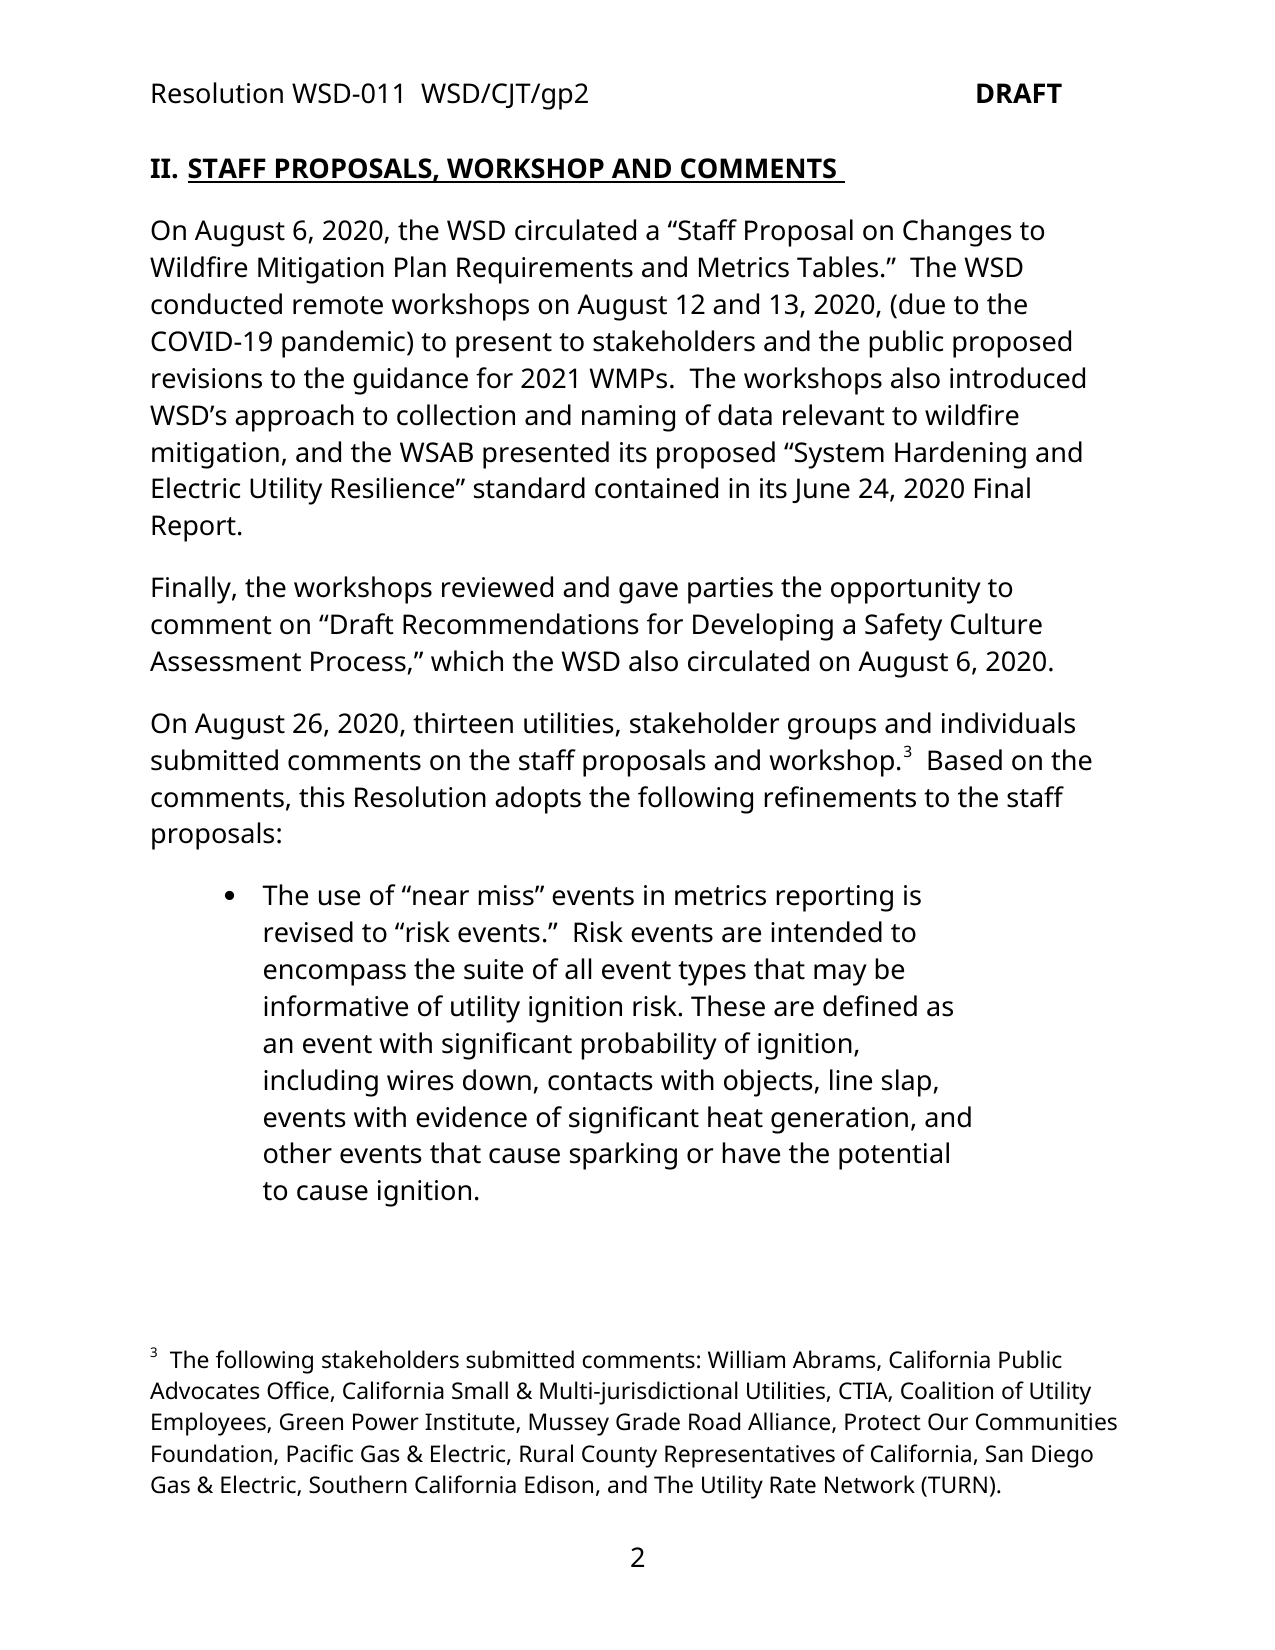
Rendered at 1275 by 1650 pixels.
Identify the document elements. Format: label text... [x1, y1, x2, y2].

text Finally, the workshops reviewed and gave parties the opportunity to comment on “Draft Recommendations for Developing a Safety Culture Assessment Process,” which the WSD also circulated on August 6, 2020. [150, 569, 1125, 679]
text On August 6, 2020, the WSD circulated a “Staff Proposal on Changes to Wildfire Mitigation Plan Requirements and Metrics Tables.” The WSD conducted remote workshops on August 12 and 13, 2020, (due to the COVID-19 pandemic) to present to stakeholders and the public proposed revisions to the guidance for 2021 WMPs. The workshops also introduced WSD’s approach to collection and naming of data relevant to wildfire mitigation, and the WSAB presented its proposed “System Hardening and Electric Utility Resilience” standard contained in its June 24, 2020 Final Report. [150, 212, 1125, 544]
subtitle staff proposals, WORKSHOP AND COMMENTS [150, 150, 975, 187]
text On August 26, 2020, thirteen utilities, stakeholder groups and individuals submitted comments on the staff proposals and workshop. Based on the comments, this Resolution adopts the following refinements to the staff proposals: [150, 704, 1125, 852]
list The use of “near miss” events in metrics reporting is revised to “risk events.” Risk events are intended to encompass the suite of all event types that may be informative of utility ignition risk. These are defined as an event with significant probability of ignition, including wires down, contacts with objects, line slap, events with evidence of significant heat generation, and other events that cause sparking or have the potential to cause ignition. [225, 877, 975, 1209]
